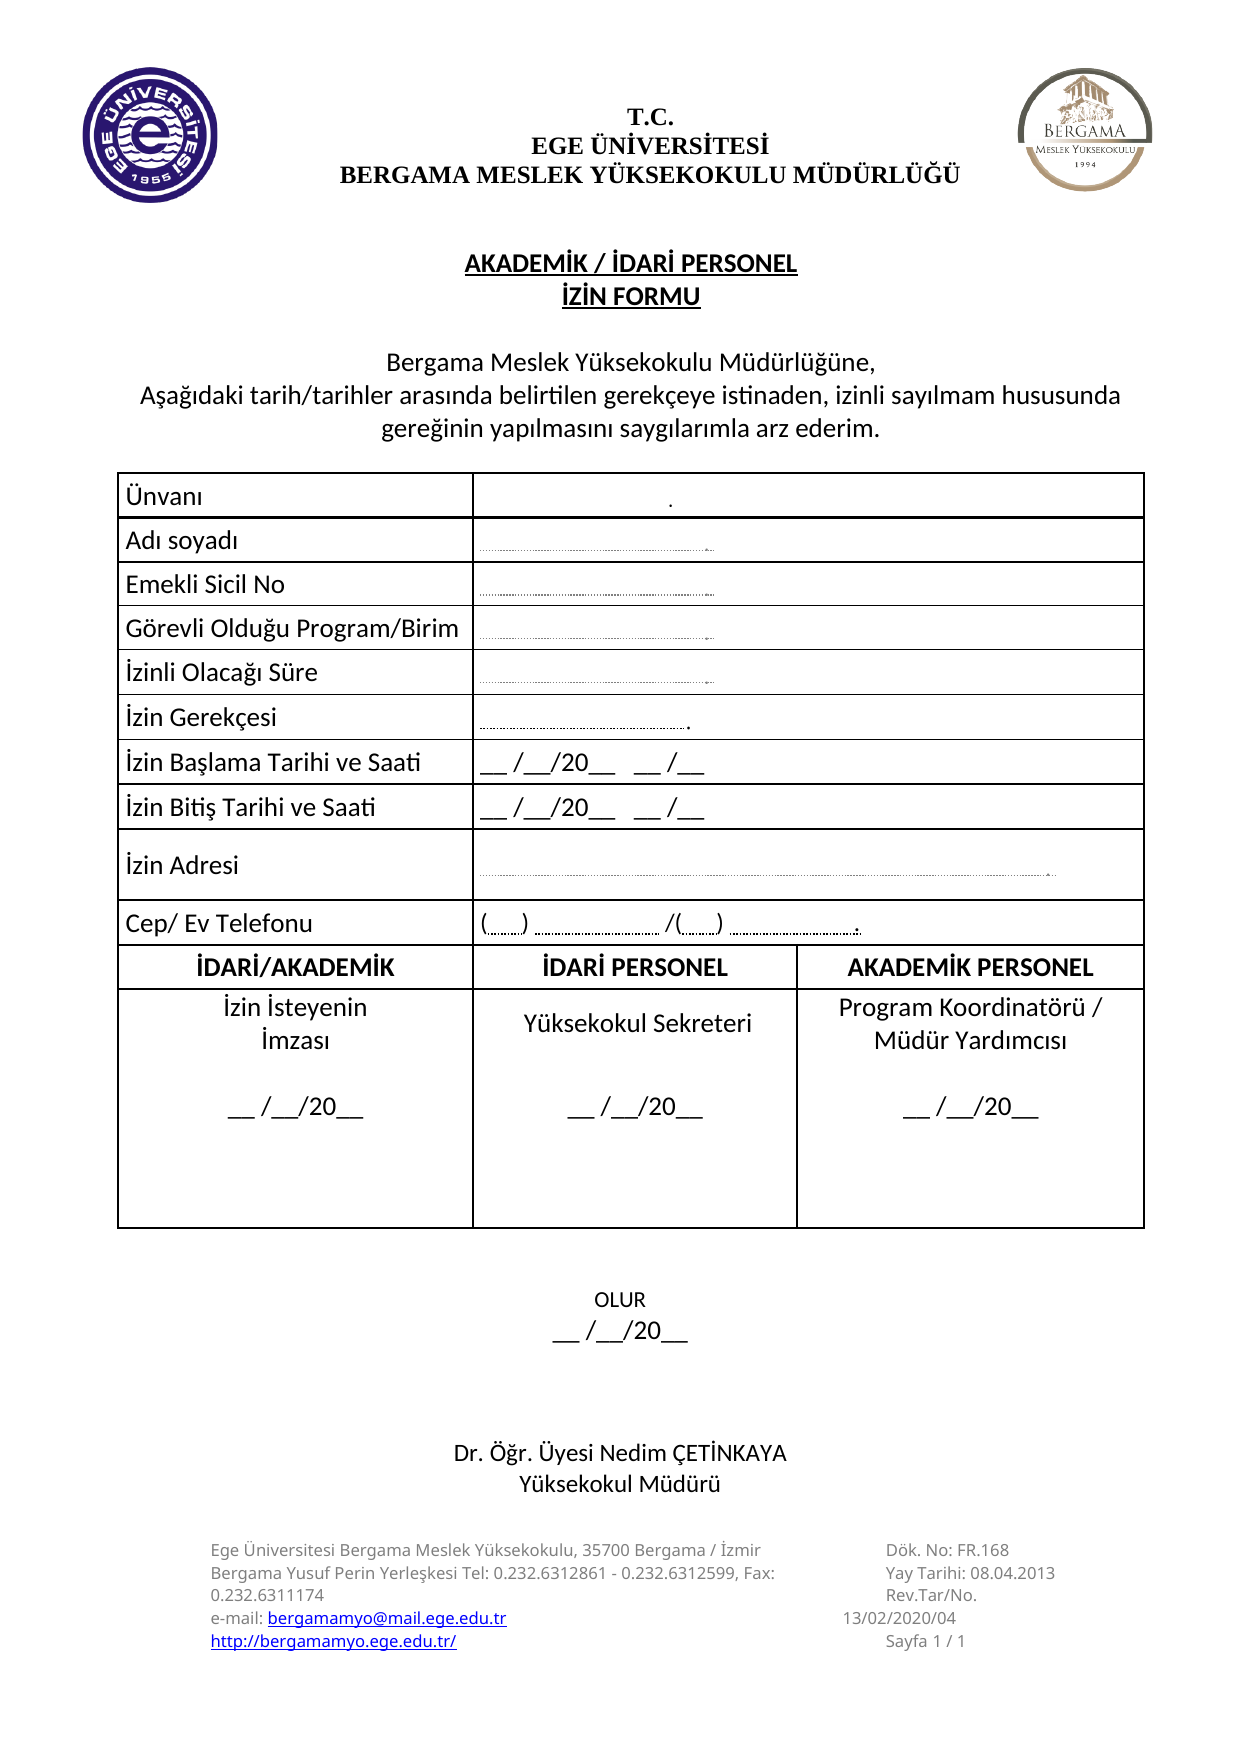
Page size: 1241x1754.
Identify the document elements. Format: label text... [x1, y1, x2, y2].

table_cell () /() [474, 901, 1143, 944]
table_cell İDARİ PERSONEL [474, 946, 796, 988]
table_cell Görevli Olduğu Program/Birim [119, 606, 472, 649]
table_cell İzin Başlama Tarihi ve Saati [119, 740, 472, 783]
table_cell [119, 1155, 472, 1227]
table_cell İzin Adresi [119, 830, 472, 899]
picture [1017, 67, 1153, 192]
table_cell İDARİ/AKADEMİK [119, 946, 472, 988]
table_cell Yüksekokul Sekreteri [474, 990, 796, 1056]
table_cell [474, 1155, 796, 1227]
table_cell [474, 830, 1143, 899]
table_cell [474, 1056, 796, 1155]
table_cell İzin Bitiş Tarihi ve Saati [119, 785, 472, 828]
table_cell Emekli Sicil No [119, 563, 472, 605]
table_cell İzin İsteyenin İmzası [119, 990, 472, 1056]
table_cell [474, 785, 1143, 828]
table_cell [474, 519, 1143, 561]
table_cell [119, 1056, 472, 1155]
table_cell AKADEMİK PERSONEL [798, 946, 1143, 988]
table_cell [798, 1056, 1143, 1155]
table_cell Cep/ Ev Telefonu [119, 901, 472, 944]
table_cell İzinli Olacağı Süre [119, 650, 472, 693]
table_cell Ünvanı [119, 474, 472, 516]
table_cell [474, 563, 1143, 605]
text OLUR [148, 1285, 1093, 1313]
table_cell [474, 650, 1143, 693]
table_cell İzin Gerekçesi [119, 695, 472, 739]
table_cell Program Koordinatörü / Müdür Yardımcısı [798, 990, 1143, 1056]
table_cell [474, 606, 1143, 649]
table_cell [798, 1155, 1143, 1227]
table_cell [474, 695, 1143, 739]
picture [82, 67, 218, 203]
table_cell [474, 740, 1143, 783]
table_cell Adı soyadı [119, 519, 472, 561]
table_header AKADEMİK / İDARİ PERSONEL İZİN FORMU Bergama Meslek Yüksekokulu Müdürlüğüne, Aşağıdaki tarih/tarihler arasında belirtilen gerekçeye istinaden, izinli sayılmam hususunda gereğinin yapılmasını saygılarımla arz ederim. [118, 246, 1144, 472]
text Yüksekokul Müdürü [148, 1468, 1093, 1498]
